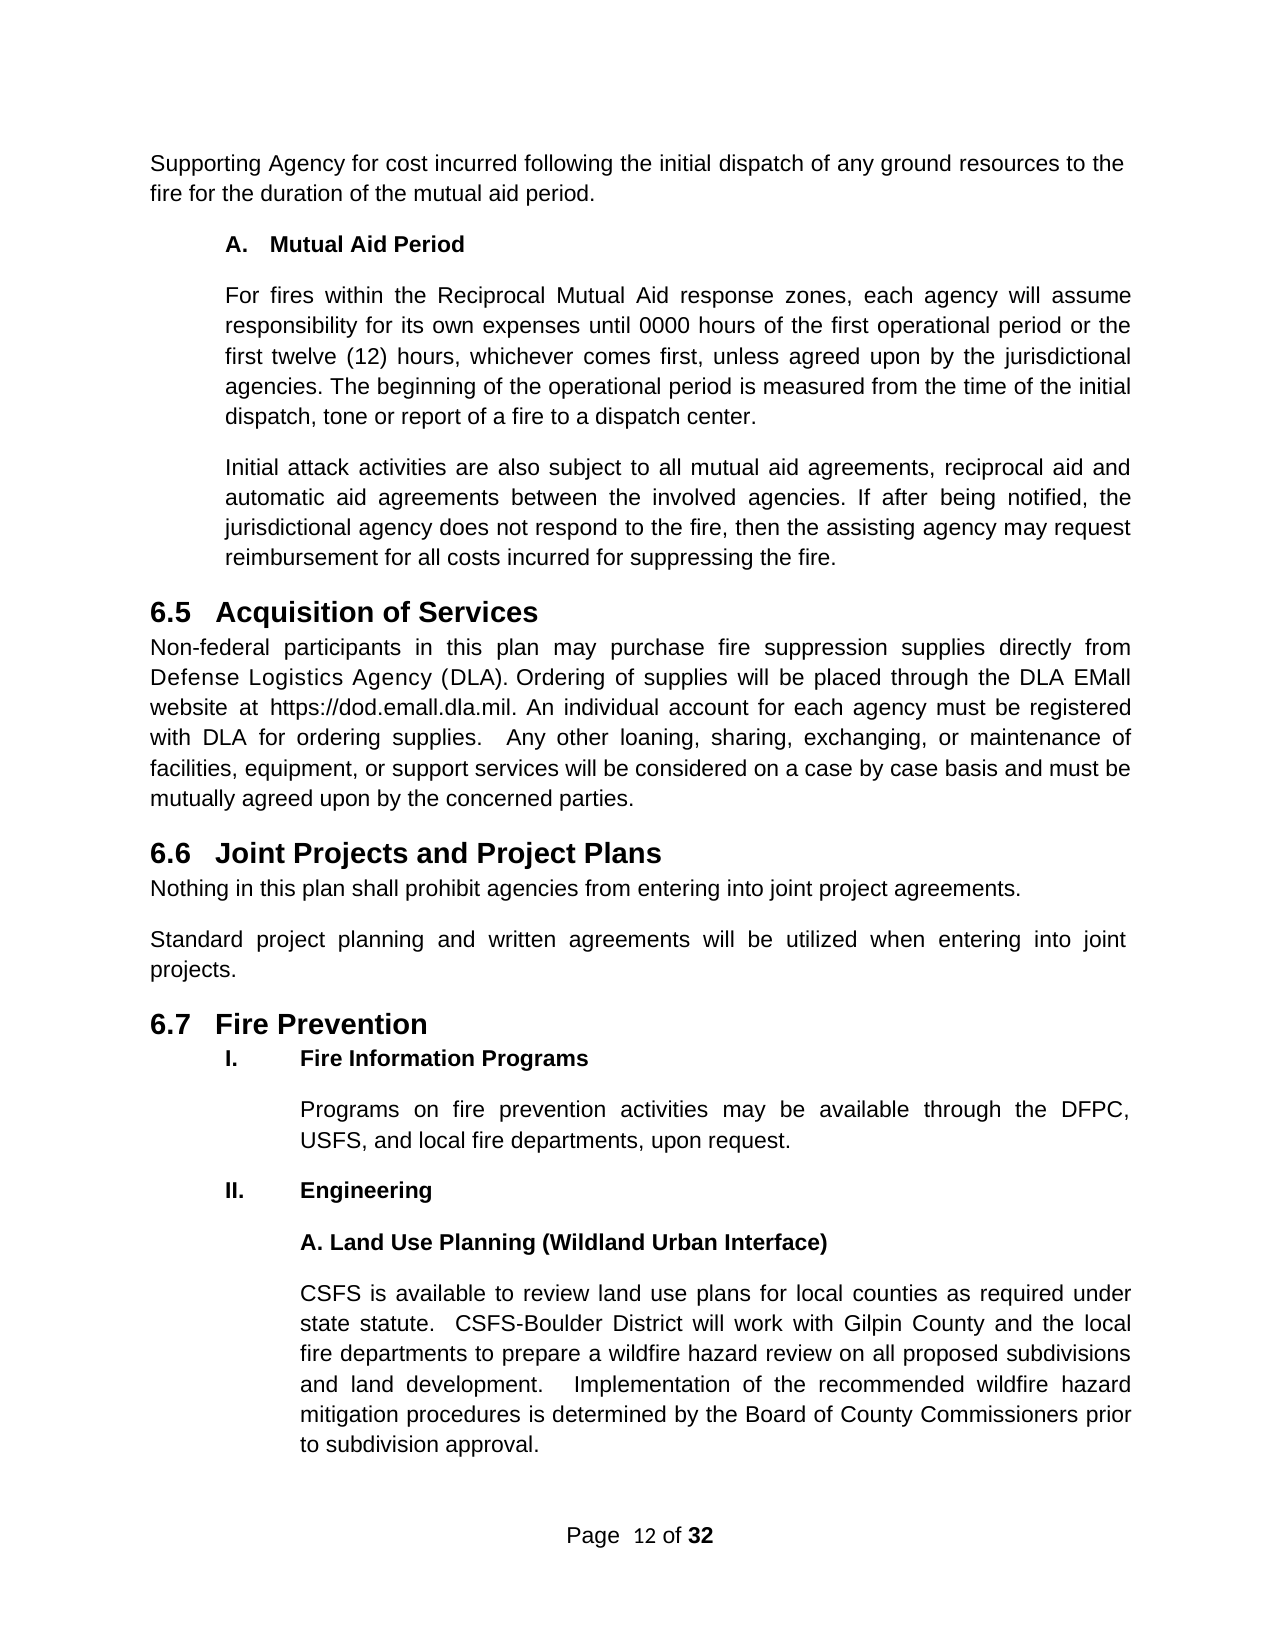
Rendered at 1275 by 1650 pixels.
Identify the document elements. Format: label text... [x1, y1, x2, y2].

text A. Mutual Aid Period [225, 231, 469, 257]
text II. Engineering [225, 1177, 438, 1204]
text 6.6 Joint Projects and Project Plans [150, 836, 667, 869]
text Supporting Agency for cost incurred following the initial dispatch of any ground resources to the fire for the duration of the mutual aid period. [150, 150, 1131, 206]
text 6.7 Fire Prevention [150, 1007, 433, 1040]
text A. Land Use Planning (Wildland Urban Interface) [300, 1228, 833, 1255]
text Initial attack activities are also subject to all mutual aid agreements, reciprocal aid and automatic aid agreements between the involved agencies. If after being notified, the jurisdictional agency does not respond to the fire, then the assisting agency may request reimbursement for all costs incurred for suppressing the fire. [225, 454, 1131, 571]
text 6.5 Acquisition of Services [150, 595, 544, 629]
text CSFS is available to review land use plans for local counties as required under state statute. CSFS-Boulder District will work with Gilpin County and the local fire departments to prepare a wildfire hazard review on all proposed subdivisions and land development. Implementation of the recommended wildfire hazard mitigation procedures is determined by the Board of County Commissioners prior to subdivision approval. [300, 1280, 1131, 1457]
text I. Fire Information Programs [225, 1045, 594, 1072]
text Non-federal participants in this plan may purchase fire suppression supplies directly from Defense Logistics Agency (DLA). Ordering of supplies will be placed through the DLA EMall website at https://dod.emall.dla.mil. An individual account for each agency must be registered with DLA for ordering supplies. Any other loaning, sharing, exchanging, or maintenance of facilities, equipment, or support services will be considered on a case by case basis and must be mutually agreed upon by the concerned parties. [150, 634, 1132, 811]
text For fires within the Reciprocal Mutual Aid response zones, each agency will assume responsibility for its own expenses until 0000 hours of the first operational period or the first twelve (12) hours, whichever comes first, unless agreed upon by the jurisdictional agencies. The beginning of the operational period is measured from the time of the initial dispatch, tone or report of a fire to a dispatch center. [225, 282, 1131, 429]
text Programs on fire prevention activities may be available through the DFPC, USFS, and local fire departments, upon request. [300, 1096, 1131, 1153]
text Standard project planning and written agreements will be utilized when entering into joint projects. [150, 926, 1131, 982]
text Nothing in this plan shall prohibit agencies from entering into joint project agreements. [150, 874, 1025, 901]
